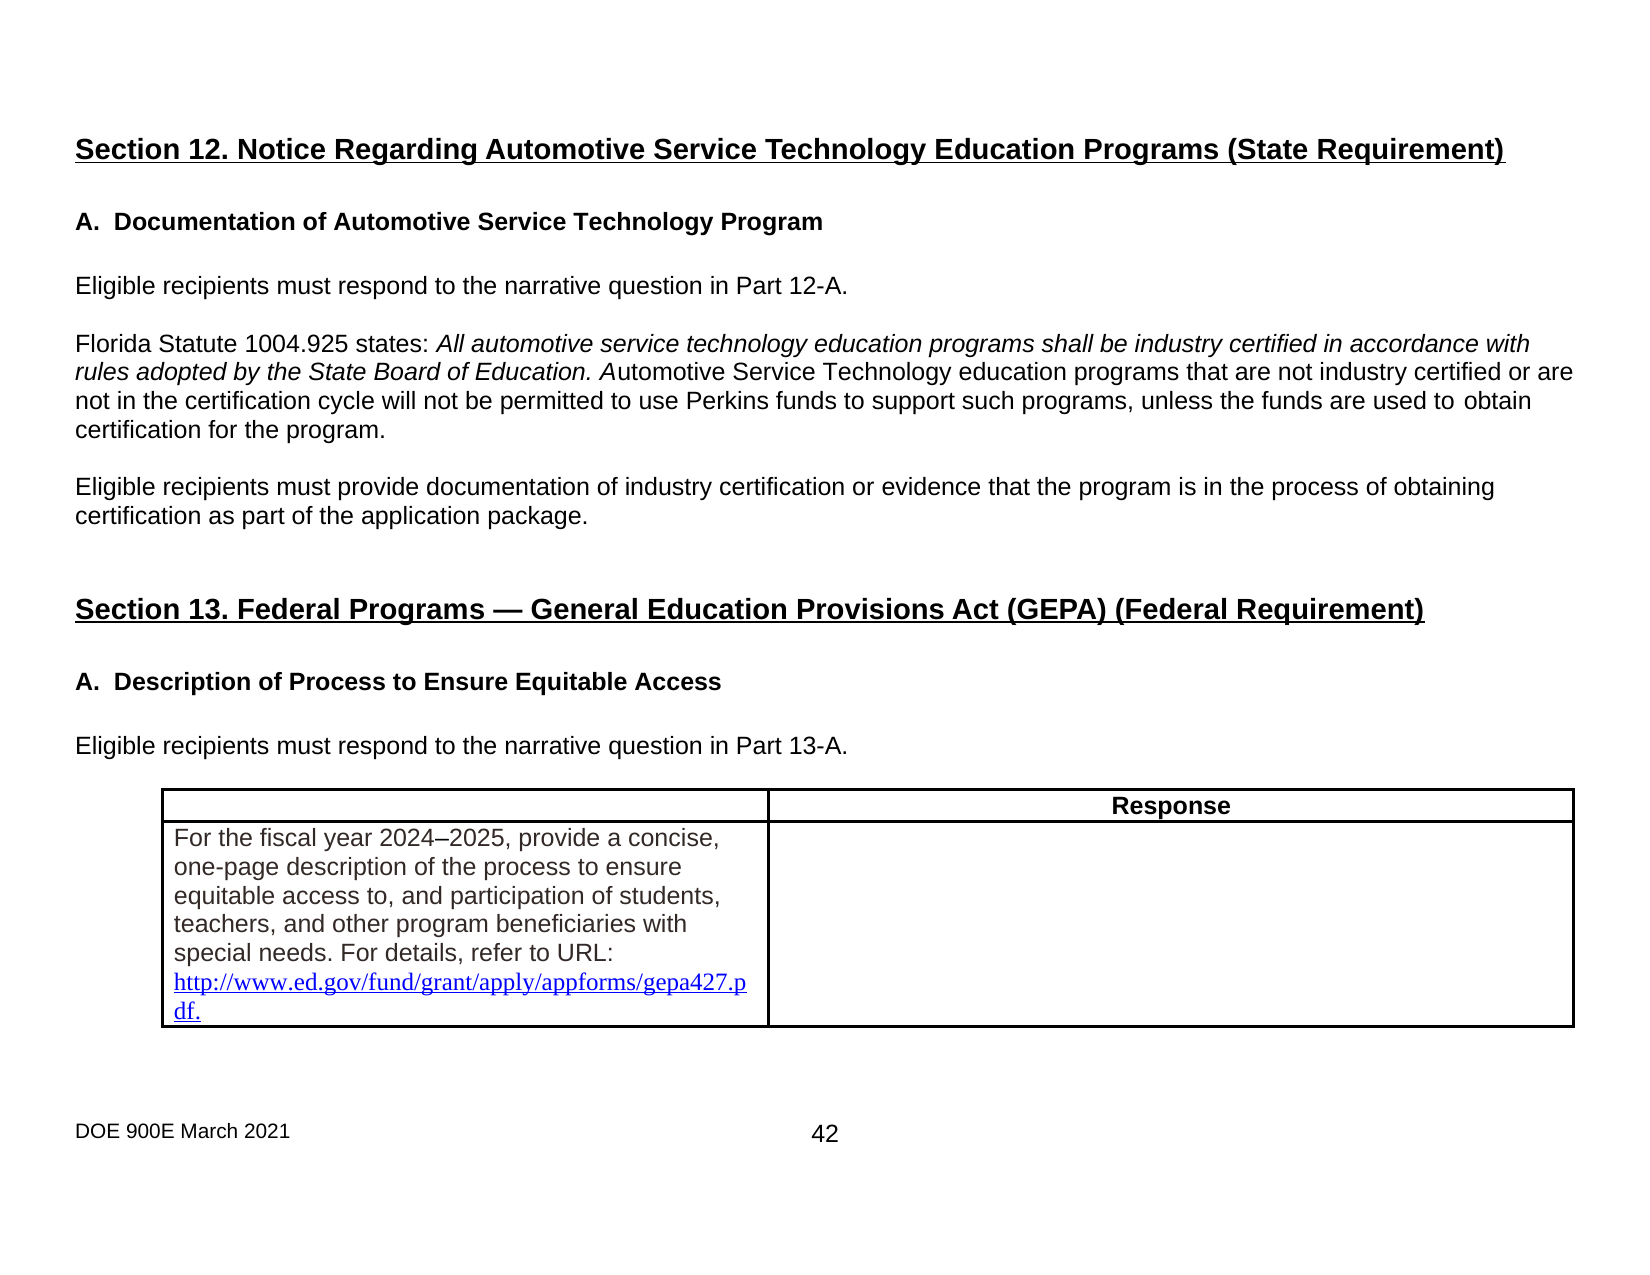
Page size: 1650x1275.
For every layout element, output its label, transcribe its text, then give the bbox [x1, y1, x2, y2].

text Eligible recipients must provide documentation of industry certification or evidence that the program is in the process of obtaining certification as part of the application package. [75, 472, 1575, 530]
text A. Documentation of Automotive Service Technology Program [75, 207, 1575, 236]
table_cell For the fiscal year 2024–2025, provide a concise, one-page description of the process to ensure equitable access to, and participation of students, teachers, and other program beneficiaries with special needs. For details, refer to URL: http://www.ed.gov/fund/grant/apply/appforms/gepa427.pdf. [164, 823, 767, 1024]
text Eligible recipients must respond to the narrative question in Part 13-A. [75, 731, 1575, 759]
table_cell [770, 823, 1572, 1024]
text Section 13. Federal Programs — General Education Provisions Act (GEPA) (Federal Requirement) [75, 592, 1575, 626]
table_header Response [770, 791, 1572, 820]
text A. Description of Process to Ensure Equitable Access [75, 667, 1575, 696]
text Section 12. Notice Regarding Automotive Service Technology Education Programs (State Requirement) [75, 132, 1575, 166]
text Florida Statute 1004.925 states: All automotive service technology education programs shall be industry certified in accordance with rules adopted by the State Board of Education. Automotive Service Technology education programs that are not industry certified or are not in the certification cycle will not be permitted to use Perkins funds to support such programs, unless the funds are used to obtain certification for the program. [75, 328, 1575, 443]
table_header [164, 791, 767, 820]
text Eligible recipients must respond to the narrative question in Part 12-A. [75, 271, 1575, 300]
